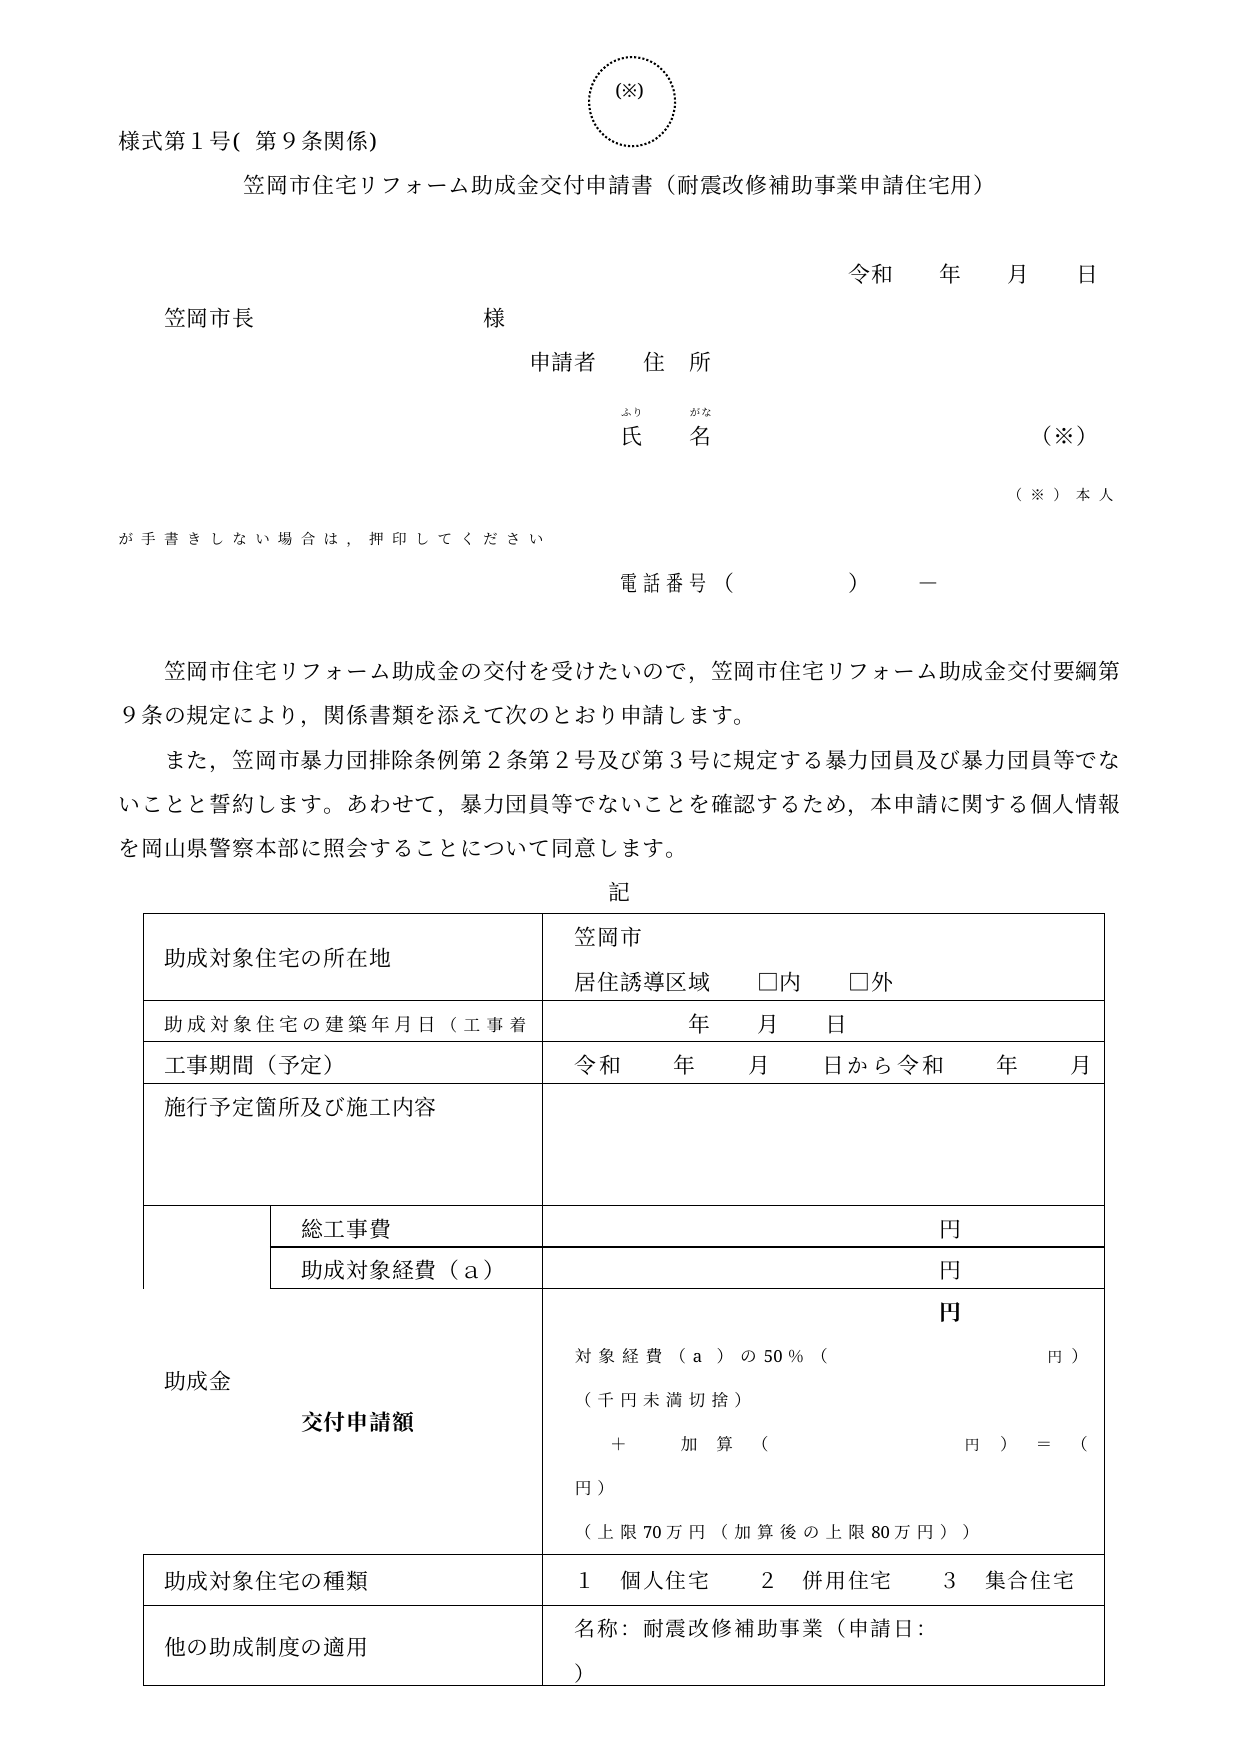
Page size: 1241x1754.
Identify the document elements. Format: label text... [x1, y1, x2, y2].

text また，笠岡市暴力団排除条例第２条第２号及び第３号に規定する暴力団員及び暴力団員等でないことと誓約します。あわせて，暴力団員等でないことを確認するため，本申請に関する個人情報を岡山県警察本部に照会することについて同意します。 [118, 737, 1122, 869]
table_cell 助成対象経費（ａ） [271, 1248, 542, 1288]
table_cell 助成対象住宅の種類 [144, 1555, 542, 1605]
text （※） [118, 383, 1122, 472]
table_cell 総工事費 [271, 1206, 542, 1246]
text （※）本人が手書きしない場合は，押印してください [118, 472, 1122, 560]
text 様式第１号(第９条関係) [118, 118, 1122, 162]
text 申請者 住 所 [118, 339, 1122, 383]
table_cell [543, 1084, 1104, 1205]
table_cell 助成金 [144, 1206, 270, 1554]
table_cell 円 [543, 1248, 1104, 1288]
text 笠岡市長 様 [118, 295, 1122, 339]
table_cell 工事期間（予定） [144, 1042, 542, 1083]
table_header 助成対象住宅の所在地 [144, 914, 542, 1000]
table_header 笠岡市 居住誘導区域 □内 □外 [543, 914, 1104, 1000]
table_cell 交付申請額 [270, 1289, 542, 1554]
text 笠岡市住宅リフォーム助成金の交付を受けたいので，笠岡市住宅リフォーム助成金交付要綱第９条の規定により，関係書類を添えて次のとおり申請します。 [118, 648, 1122, 737]
table_cell 年 月 日 [543, 1001, 1104, 1041]
table_cell 施行予定箇所及び施工内容 [144, 1084, 542, 1205]
table_cell １ 個人住宅 ２ 併用住宅 ３ 集合住宅 [543, 1555, 1104, 1605]
table_cell 名称：耐震改修補助事業（申請日： ） 名称：（ ） [543, 1606, 1104, 1685]
subtitle 記 [118, 869, 1122, 913]
table_cell 令和 年 月 日から令和 年 月 日まで [543, 1042, 1104, 1083]
table_cell 助成対象住宅の建築年月日（工事着手時期） [144, 1001, 542, 1041]
table_cell 円 [543, 1206, 1104, 1246]
table_cell 他の助成制度の適用 [144, 1606, 542, 1685]
table_cell 円 対象経費（a）の50％（ 円）（千円未満切捨） ＋ 加算（ 円）＝（ 円） （上限70万円（加算後の上限80万円）） [543, 1289, 1104, 1554]
text 笠岡市住宅リフォーム助成金交付申請書（耐震改修補助事業申請住宅用） [118, 162, 1122, 207]
text 令和 年 月 日 [118, 251, 1099, 295]
text 電話番号（ ） － [118, 560, 1122, 604]
